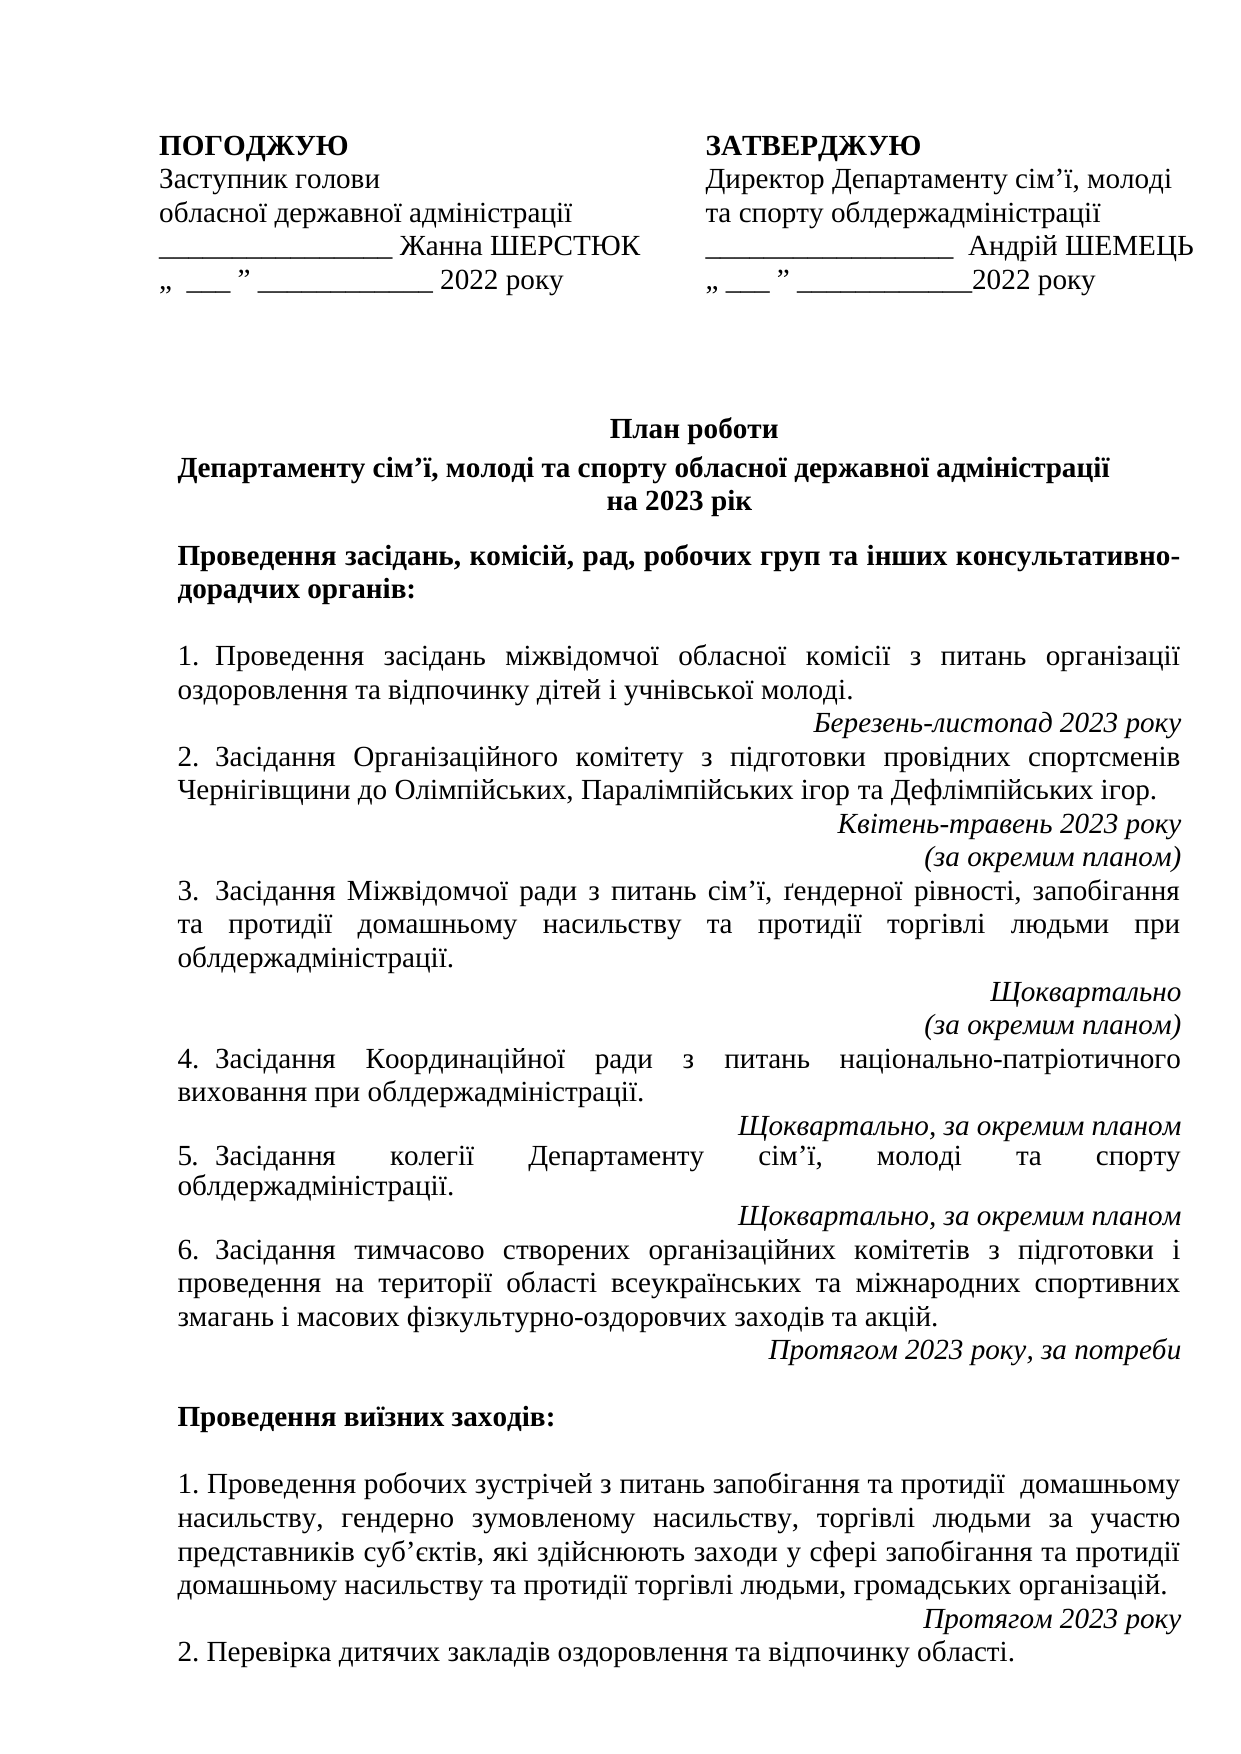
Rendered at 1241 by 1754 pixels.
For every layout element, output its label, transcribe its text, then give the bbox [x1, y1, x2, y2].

text Щоквартально, за окремим планом [177, 1108, 1181, 1141]
table_header ПОГОДЖУЮ Заступник голови обласної державної адміністрації ________________ Жанна ШЕРСТЮК „ ___ ” ____________ 2022 року [148, 128, 694, 378]
text (за окремим планом) [177, 1007, 1181, 1041]
text Проведення виїзних заходів: [177, 1399, 1181, 1433]
list Засідання колегії Департаменту сім’ї, молоді та спорту облдержадміністрації. [177, 1141, 1181, 1202]
text Щоквартально [177, 974, 1181, 1007]
table_header ЗАТВЕРДЖУЮ Директор Департаменту сім’ї, молоді та спорту облдержадміністрації _________________ Андрій ШЕМЕЦЬ „ ___ ” ____________2022 року [694, 128, 1211, 378]
text 2. Перевірка дитячих закладів оздоровлення та відпочинку області. [177, 1634, 1181, 1668]
text 1. Проведення робочих зустрічей з питань запобігання та протидії домашньому насильству, гендерно зумовленому насильству, торгівлі людьми за участю представників суб’єктів, які здійснюють заходи у сфері запобігання та протидії домашньому насильству та протидії торгівлі людьми, громадських організацій. [177, 1467, 1181, 1601]
list Проведення засідань міжвідомчої обласної комісії з питань організації оздоровлення та відпочинку дітей і учнівської молоді. [177, 638, 1181, 705]
text Департаменту сім’ї, молоді та спорту обласної державної адміністрації [177, 450, 1181, 483]
list Засідання тимчасово створених організаційних комітетів з підготовки і проведення на території області всеукраїнських та міжнародних спортивних змагань і масових фізкультурно-оздоровчих заходів та акцій. [177, 1232, 1181, 1332]
text Протягом 2023 року, за потреби [177, 1332, 1181, 1366]
text на 2023 рік [177, 483, 1181, 517]
text Протягом 2023 року [252, 1601, 1181, 1634]
list Засідання Міжвідомчої ради з питань сім’ї, ґендерної рівності, запобігання та протидії домашньому насильству та протидії торгівлі людьми при облдержадміністрації. [177, 873, 1181, 974]
text (за окремим планом) [177, 839, 1181, 873]
text План роботи [207, 411, 1181, 445]
list Засідання Організаційного комітету з підготовки провідних спортсменів Чернігівщини до Олімпійських, Паралімпійських ігор та Дефлімпійських ігор. [177, 739, 1181, 806]
text Щоквартально, за окремим планом [177, 1202, 1181, 1232]
text Проведення засідань, комісій, рад, робочих груп та інших консультативно-дорадчих органів: [177, 538, 1181, 605]
text Березень-листопад 2023 року [177, 705, 1181, 739]
text Квітень-травень 2023 року [177, 806, 1181, 839]
list Засідання Координаційної ради з питань національно-патріотичного виховання при облдержадміністрації. [177, 1041, 1181, 1108]
